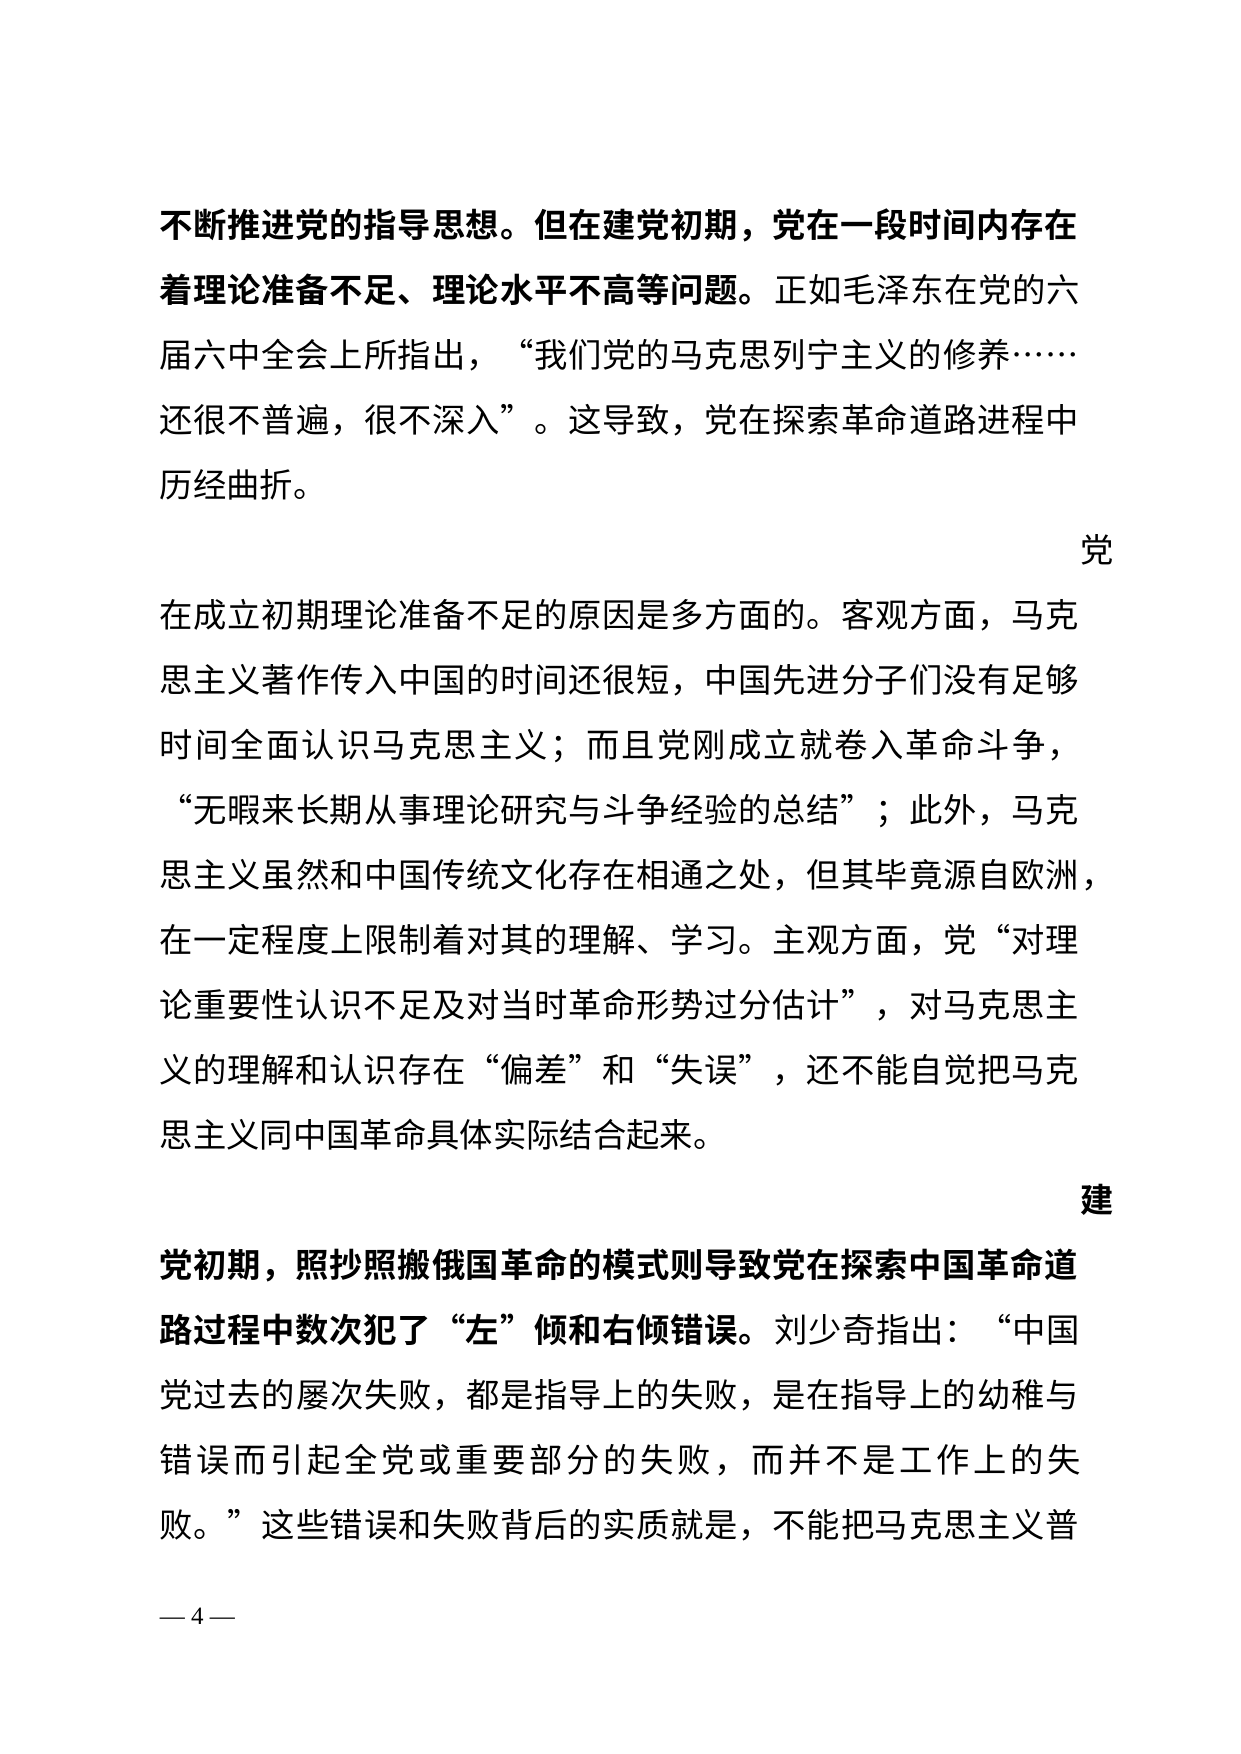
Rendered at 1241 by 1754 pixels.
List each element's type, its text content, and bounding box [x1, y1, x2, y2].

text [159, 1165, 1081, 1555]
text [159, 190, 1081, 515]
text 党在成立初期理论准备不足的原因是多方面的。客观方面，马克思主义著作传入中国的时间还很短，中国先进分子们没有足够时间全面认识马克思主义；而且党刚成立就卷入革命斗争，“无暇来长期从事理论研究与斗争经验的总结”；此外，马克思主义虽然和中国传统文化存在相通之处，但其毕竟源自欧洲，在一定程度上限制着对其的理解、学习。主观方面，党“对理论重要性认识不足及对当时革命形势过分估计”，对马克思主义的理解和认识存在“偏差”和“失误”，还不能自觉把马克思主义同中国革命具体实际结合起来。 [159, 515, 1081, 1165]
